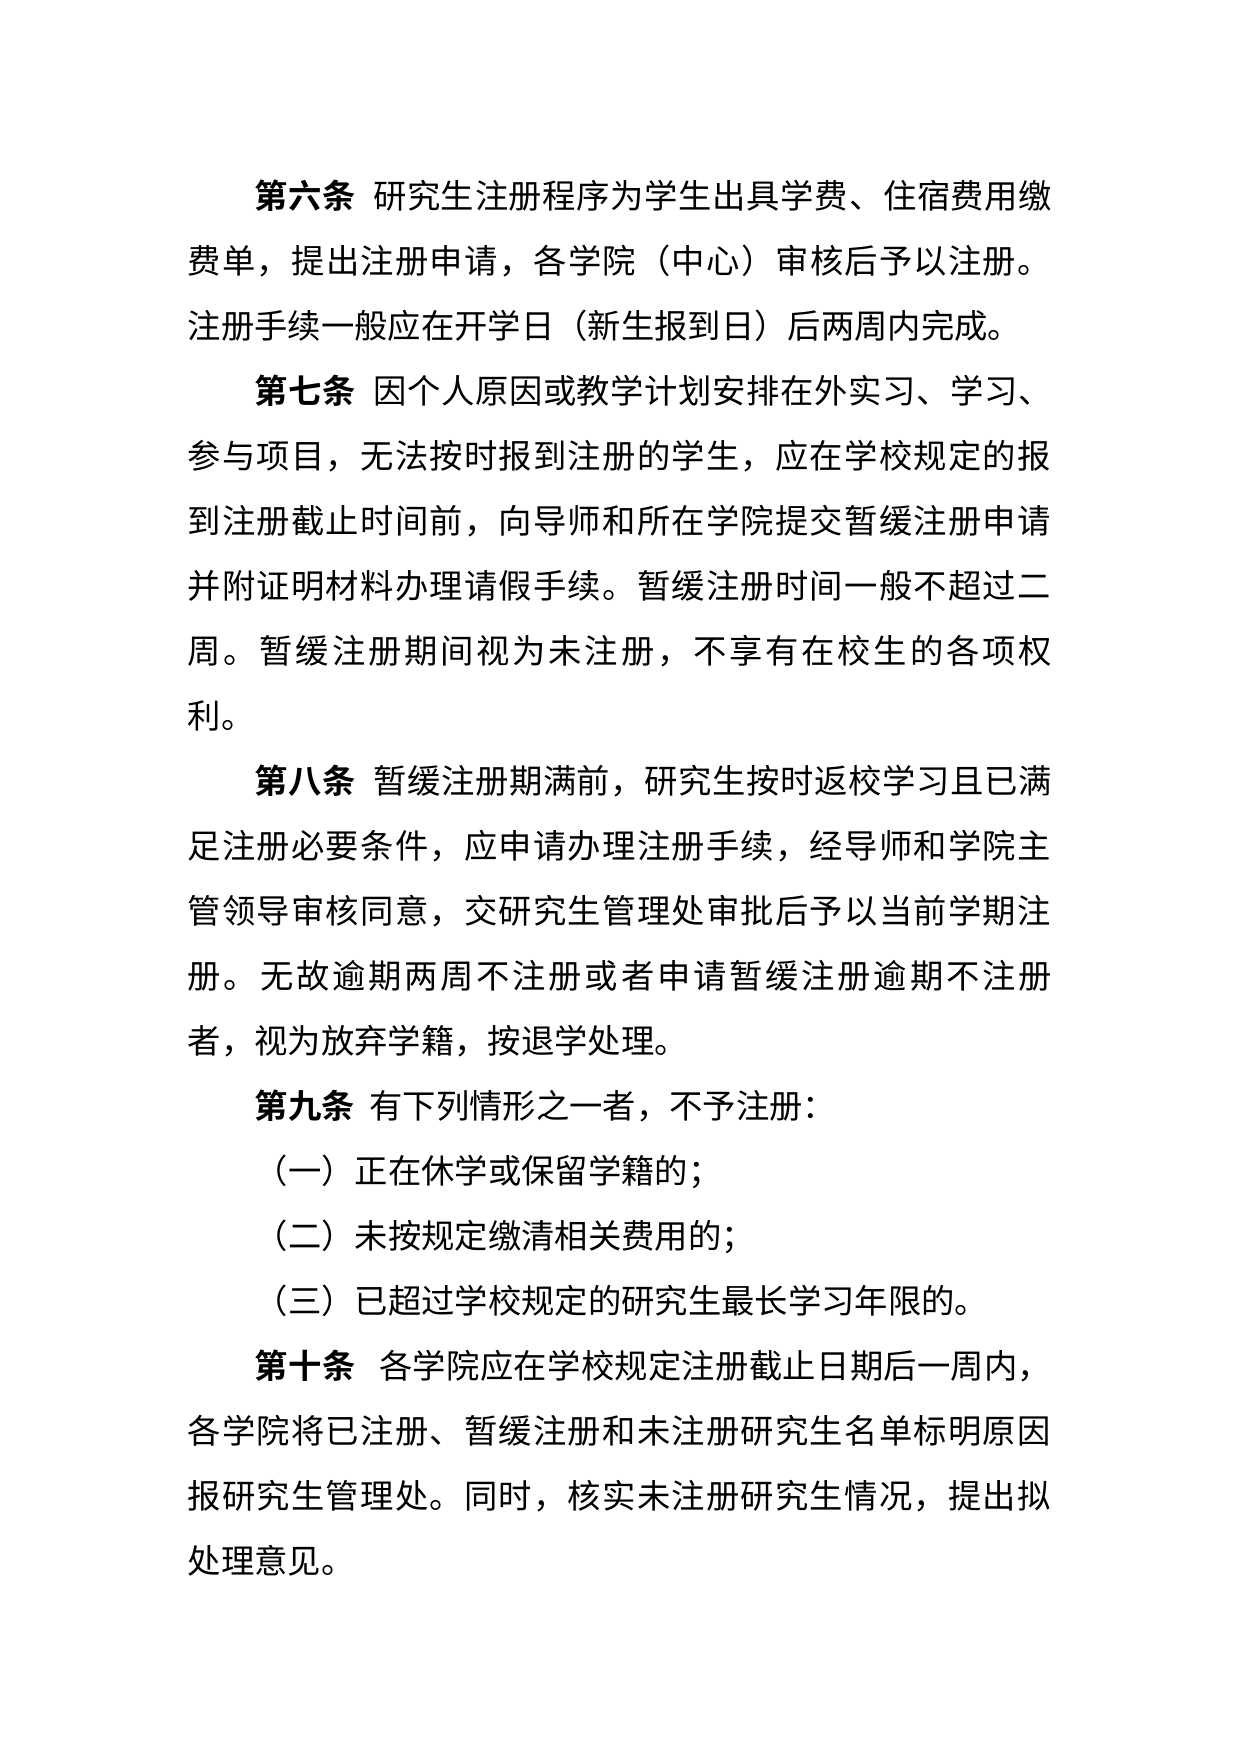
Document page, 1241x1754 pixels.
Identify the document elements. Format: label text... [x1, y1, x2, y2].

text （三）已超过学校规定的研究生最长学习年限的。 [187, 1267, 1053, 1332]
list 第七条 因个人原因或教学计划安排在外实习、学习、参与项目，无法按时报到注册的学生，应在学校规定的报到注册截止时间前，向导师和所在学院提交暂缓注册申请并附证明材料办理请假手续。暂缓注册时间一般不超过二周。暂缓注册期间视为未注册，不享有在校生的各项权利。 [187, 357, 1053, 747]
text （一）正在休学或保留学籍的； [187, 1137, 1053, 1202]
text 第八条 暂缓注册期满前，研究生按时返校学习且已满足注册必要条件，应申请办理注册手续，经导师和学院主管领导审核同意，交研究生管理处审批后予以当前学期注册。无故逾期两周不注册或者申请暂缓注册逾期不注册者，视为放弃学籍，按退学处理。 [187, 747, 1053, 1072]
text （二）未按规定缴清相关费用的； [187, 1202, 1053, 1267]
text 第六条 研究生注册程序为学生出具学费、住宿费用缴费单，提出注册申请，各学院（中心）审核后予以注册。注册手续一般应在开学日（新生报到日）后两周内完成。 [187, 162, 1053, 357]
text 第十条 各学院应在学校规定注册截止日期后一周内，各学院将已注册、暂缓注册和未注册研究生名单标明原因报研究生管理处。同时，核实未注册研究生情况，提出拟处理意见。 [187, 1332, 1053, 1592]
text 第九条 有下列情形之一者，不予注册： [187, 1072, 1053, 1137]
